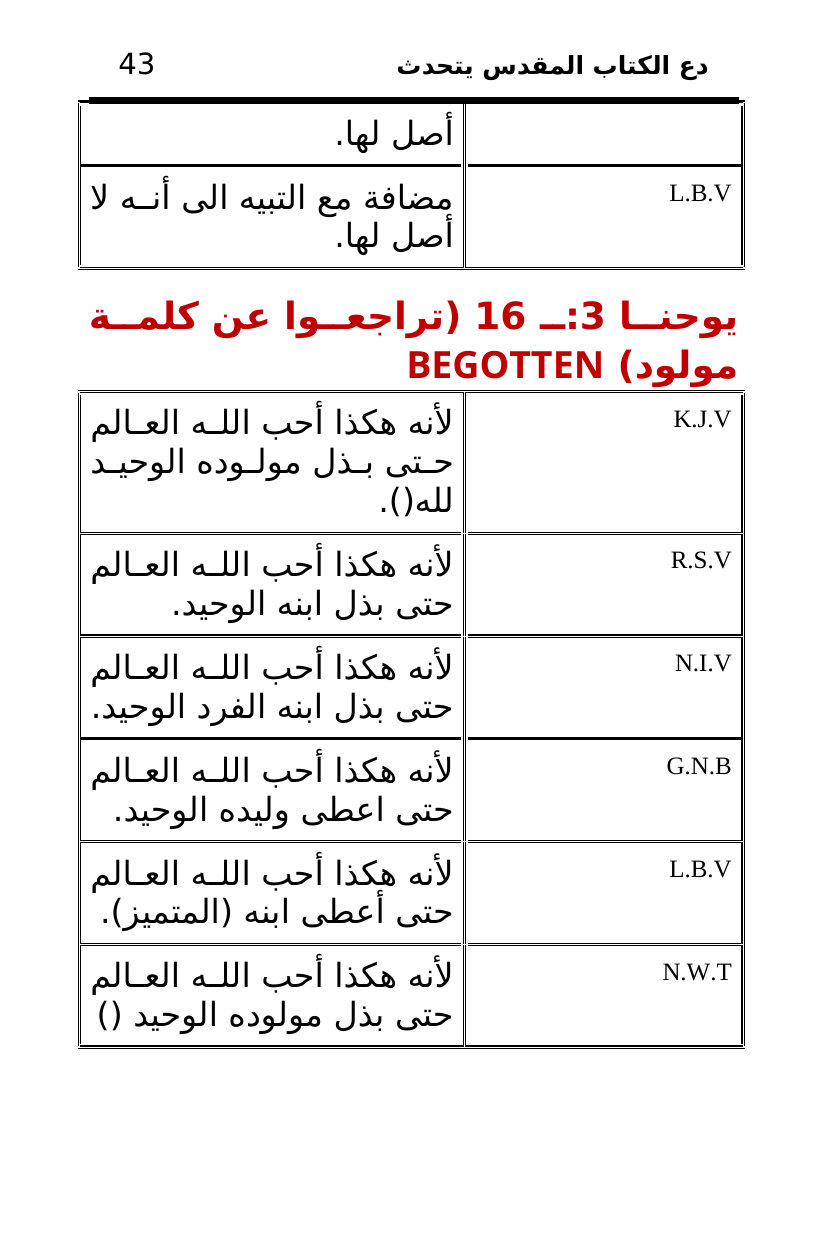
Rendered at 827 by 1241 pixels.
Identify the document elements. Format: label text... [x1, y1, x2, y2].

table_cell لأنه هكذا أحب الله العالم حتى اعطى وليده الوحيد. [81, 737, 463, 840]
table_cell G.N.B [466, 737, 741, 840]
table_header لأنه هكذا أحب الله العالم حتى بذل مولوده الوحيد لله(). [79, 391, 465, 531]
table_cell لأنه هكذا أحب الله العالم حتى أعطى ابنه (المتميز). [79, 840, 465, 943]
table_cell N.W.T [465, 943, 743, 1045]
table_header K.J.V [466, 393, 743, 531]
table_cell لأنه هكذا أحب الله العالم حتى بذل مولوده الوحيد () [79, 943, 465, 1045]
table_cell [79, 102, 463, 164]
text يوحنا 3: 16 (تراجعوا عن كلمة مولود) BEGOTTEN [89, 295, 738, 390]
table_cell N.I.V [466, 634, 742, 737]
table_cell G.N.B [466, 103, 743, 164]
table_cell L.B.V [466, 164, 743, 267]
table_cell لأنه هكذا أحب الله العالم حتى بذل ابنه الفرد الوحيد. [81, 634, 463, 737]
table_cell مضافة مع التبيه الى أنه لا أصل لها. [79, 164, 463, 267]
table_cell R.S.V [466, 531, 742, 634]
table_cell لأنه هكذا أحب الله العالم حتى بذل ابنه الوحيد. [81, 531, 463, 634]
table_cell L.B.V [465, 840, 743, 943]
